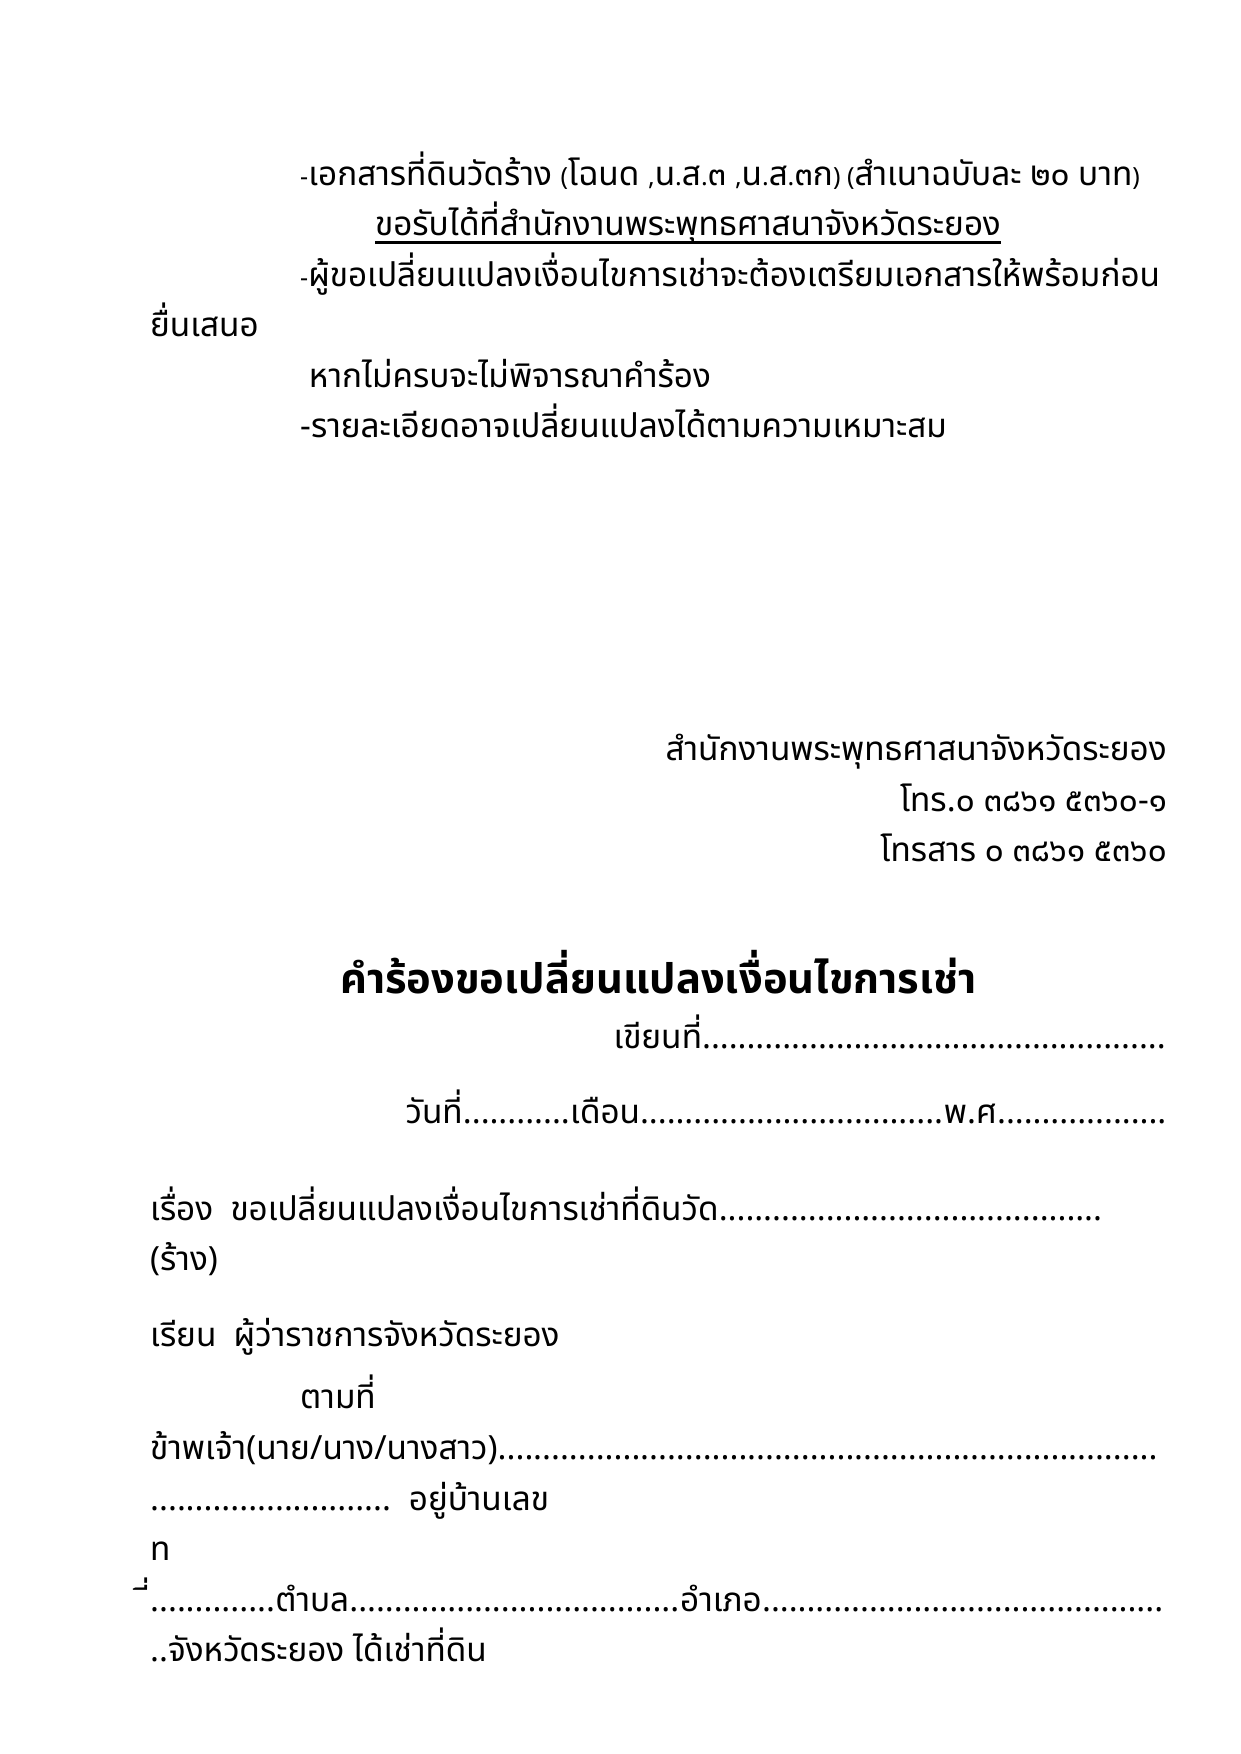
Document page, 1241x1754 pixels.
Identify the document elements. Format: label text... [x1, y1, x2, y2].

text -เอกสารที่ดินวัดร้าง (โฉนด ,น.ส.๓ ,น.ส.๓ก) (สำเนาฉบับละ ๒๐ บาท) [150, 150, 1167, 200]
text คำร้องขอเปลี่ยนแปลงเงื่อนไขการเช่า [150, 950, 1167, 1013]
text -ผู้ขอเปลี่ยนแปลงเงื่อนไขการเช่าจะต้องเตรียมเอกสารให้พร้อมก่อนยื่นเสนอ [150, 251, 1167, 352]
text วันที่............เดือน..................................พ.ศ................... [150, 1088, 1167, 1139]
text โทร.๐ ๓๘๖๑ ๕๓๖๐-๑ [150, 776, 1167, 826]
text ขอรับได้ที่สำนักงานพระพุทธศาสนาจังหวัดระยอง [150, 200, 1167, 251]
text โทรสาร ๐ ๓๘๖๑ ๕๓๖๐ [150, 826, 1167, 877]
text หากไม่ครบจะไม่พิจารณาคำร้อง [150, 352, 1167, 402]
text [150, 1373, 1167, 1677]
text -รายละเอียดอาจเปลี่ยนแปลงได้ตามความเหมาะสม [150, 402, 1167, 453]
text เรื่อง ขอเปลี่ยนแปลงเงื่อนไขการเช่าที่ดินวัด...........................................(ร้าง) [150, 1184, 1167, 1286]
text เรียน ผู้ว่าราชการจังหวัดระยอง [150, 1311, 1167, 1361]
text สำนักงานพระพุทธศาสนาจังหวัดระยอง [150, 725, 1167, 776]
text เขียนที่.................................................... [150, 1013, 1167, 1063]
